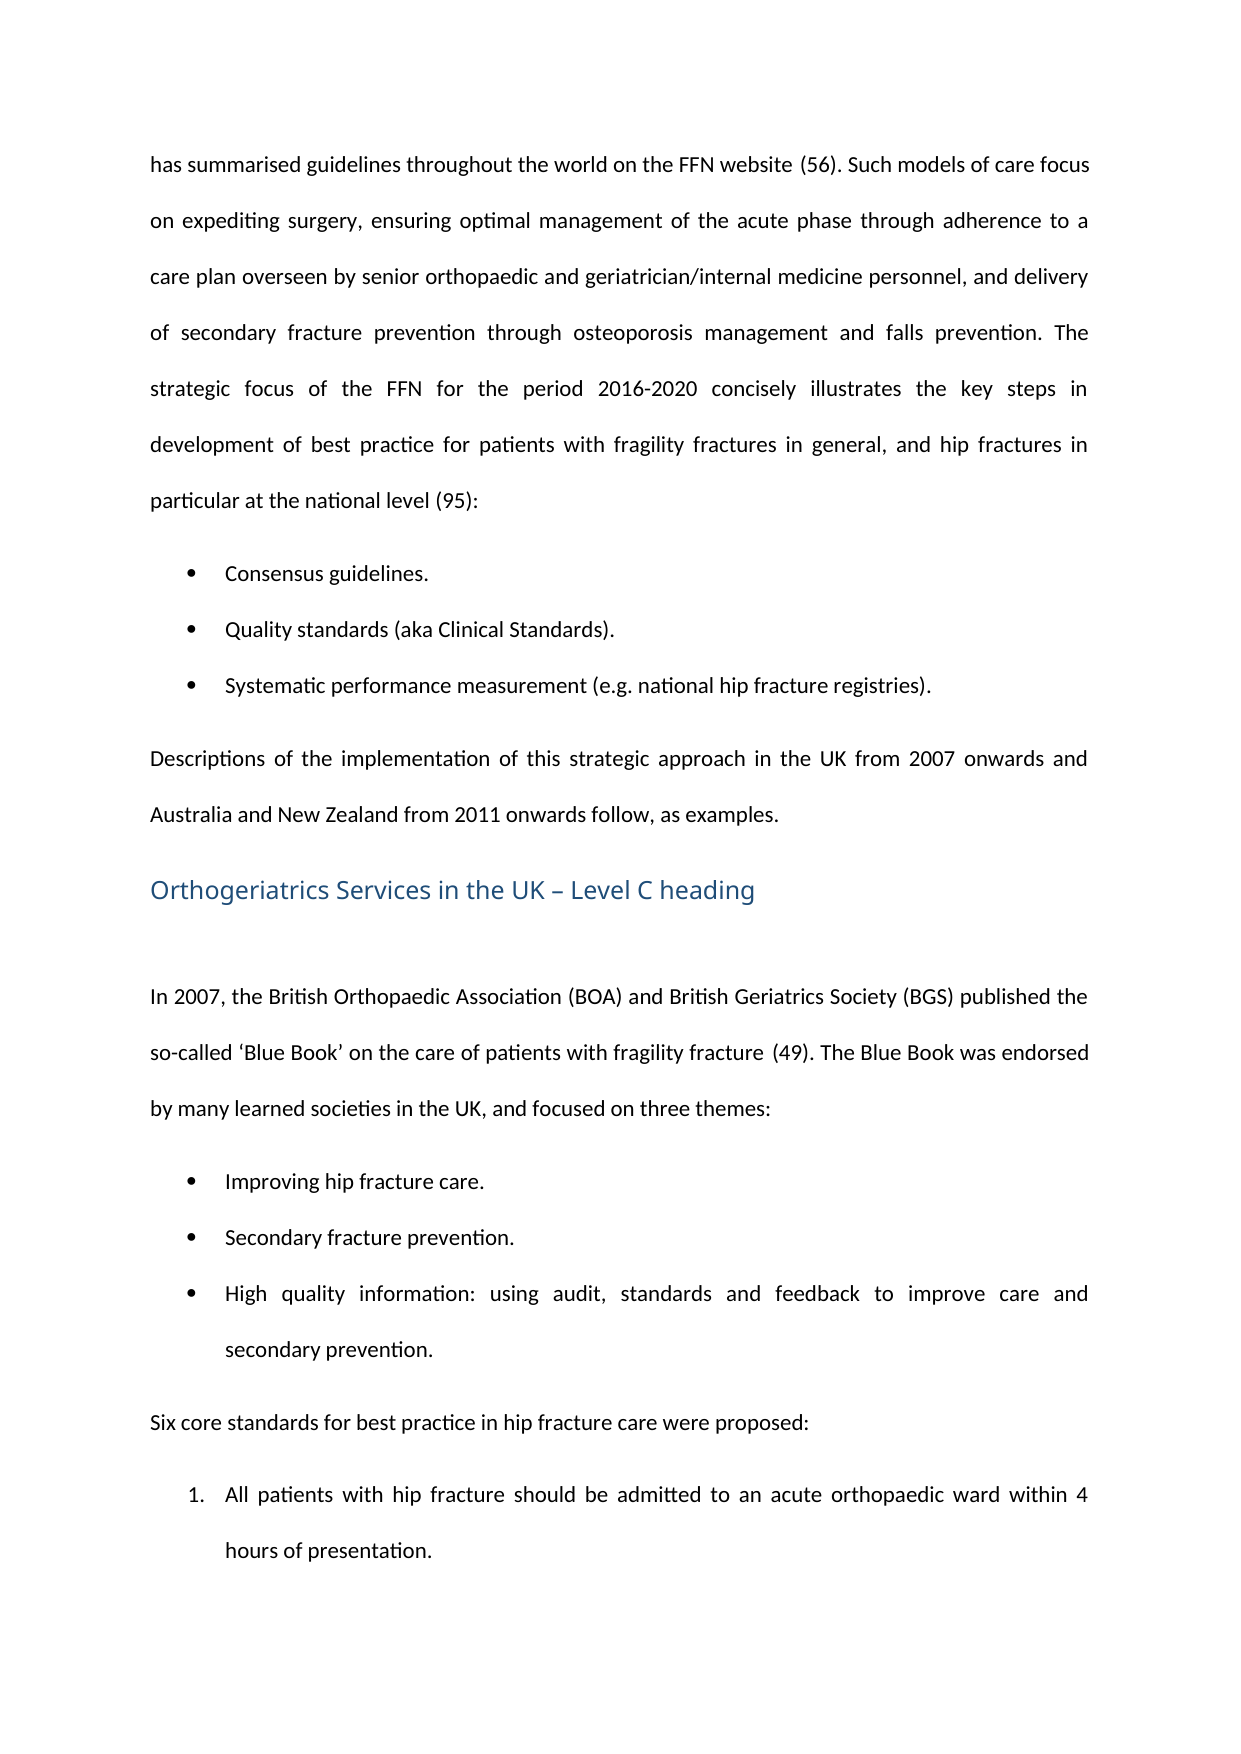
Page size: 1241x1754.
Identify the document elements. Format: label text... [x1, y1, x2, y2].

list Consensus guidelines. [187, 559, 1090, 587]
list Secondary fracture prevention. [187, 1223, 1090, 1251]
list High quality information: using audit, standards and feedback to improve care and secondary prevention. [187, 1279, 1090, 1363]
text In 2007, the British Orthopaedic Association (BOA) and British Geriatrics Society (BGS) published the so-called ‘Blue Book’ on the care of patients with fragility fracture (49). The Blue Book was endorsed by many learned societies in the UK, and focused on three themes: [150, 982, 1090, 1122]
subtitle Orthogeriatrics Services in the UK – Level C heading [150, 872, 1090, 907]
list All patients with hip fracture should be admitted to an acute orthopaedic ward within 4 hours of presentation. [187, 1480, 1090, 1564]
text Six core standards for best practice in hip fracture care were proposed: [150, 1408, 1090, 1436]
list Quality standards (aka Clinical Standards). [187, 615, 1090, 643]
list Systematic performance measurement (e.g. national hip fracture registries). [187, 671, 1090, 699]
text Descriptions of the implementation of this strategic approach in the UK from 2007 onwards and Australia and New Zealand from 2011 onwards follow, as examples. [150, 744, 1090, 828]
list Improving hip fracture care. [187, 1167, 1090, 1195]
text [150, 150, 1090, 514]
